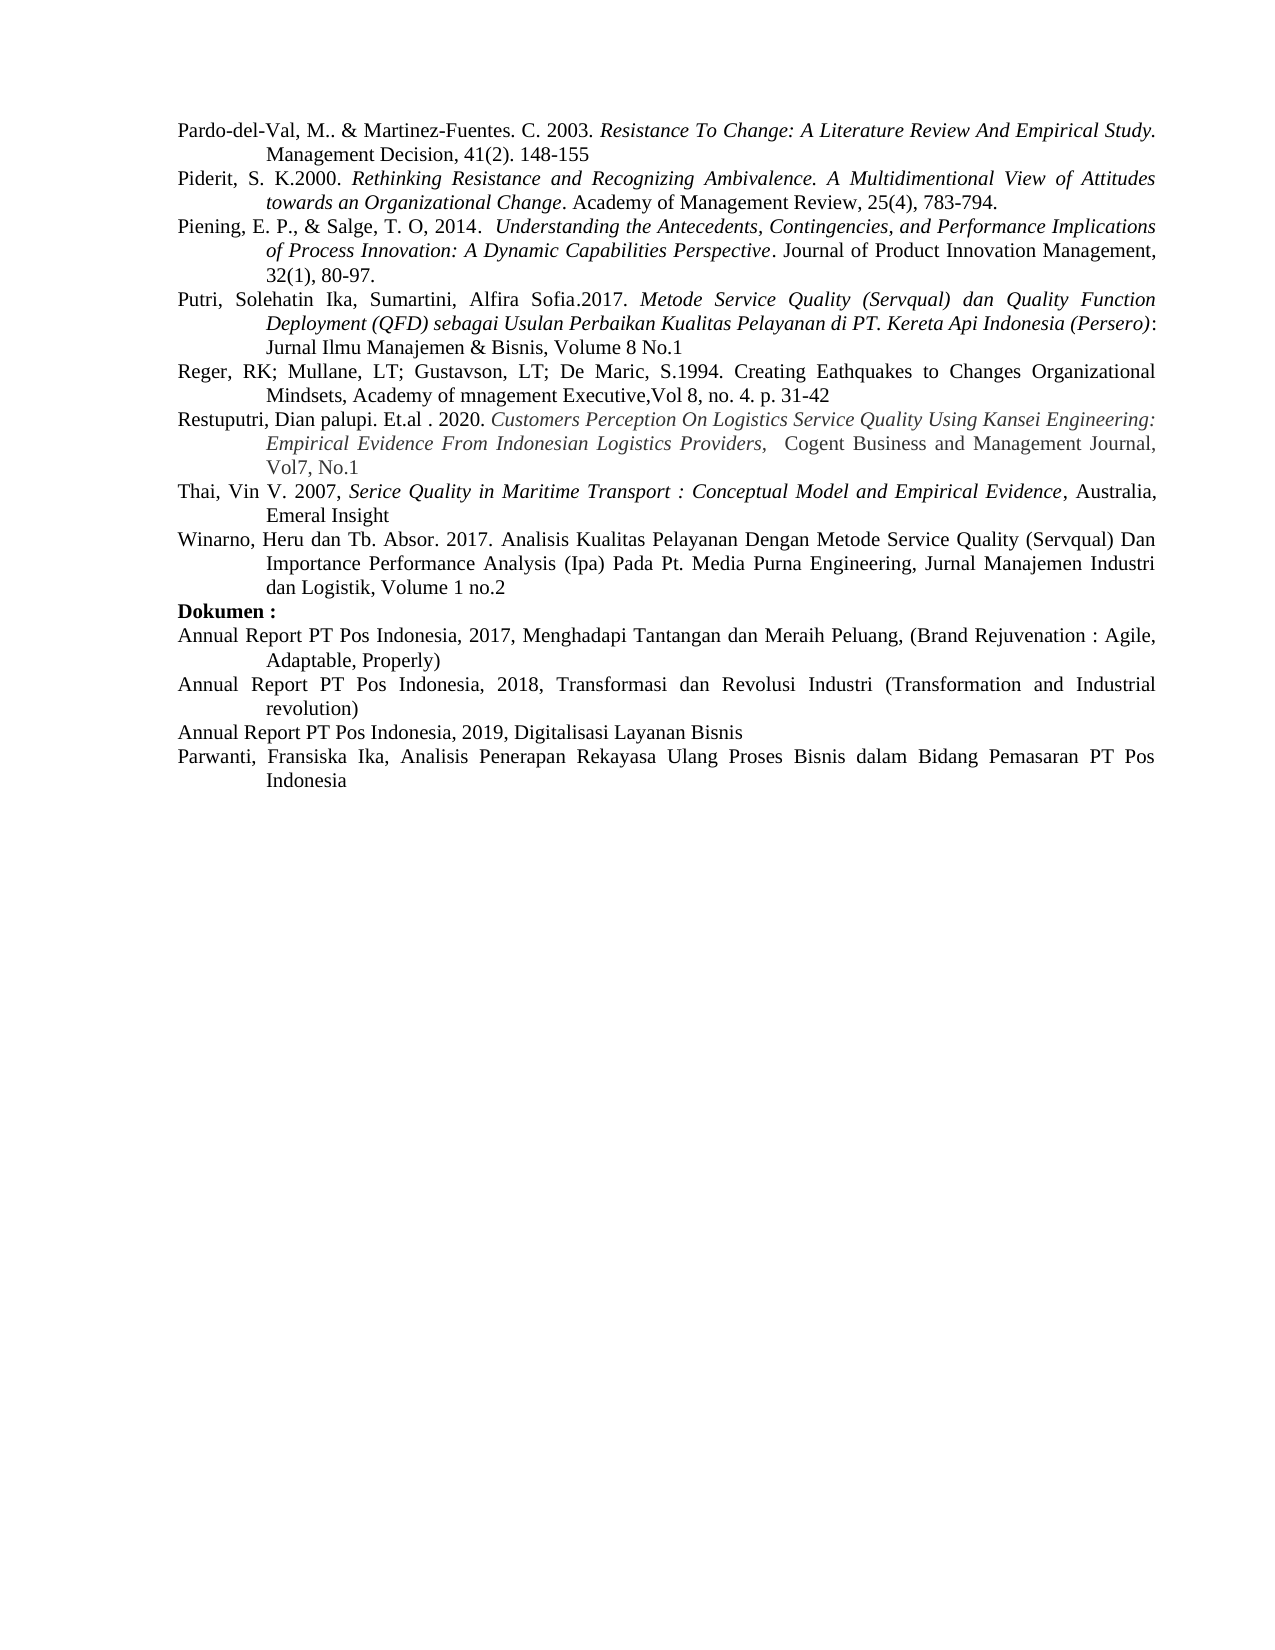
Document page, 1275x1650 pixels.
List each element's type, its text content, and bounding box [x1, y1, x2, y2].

text Putri, Solehatin Ika, Sumartini, Alfira Sofia.2017. Metode Service Quality (Servqual) dan Quality Function Deployment (QFD) sebagai Usulan Perbaikan Kualitas Pelayanan di PT. Kereta Api Indonesia (Persero): Jurnal Ilmu Manajemen & Bisnis, Volume 8 No.1 [177, 287, 1157, 359]
text Dokumen : [177, 599, 1157, 623]
text Pardo-del-Val, M.. & Martinez-Fuentes. C. 2003. Resistance To Change: A Literature Review And Empirical Study. Management Decision, 41(2). 148-155 [177, 118, 1157, 166]
text Piening, E. P., & Salge, T. O, 2014. Understanding the Antecedents, Contingencies, and Performance Implications of Process Innovation: A Dynamic Capabilities Perspective. Journal of Product Innovation Management, 32(1), 80-97. [177, 214, 1157, 287]
text Parwanti, Fransiska Ika, Analisis Penerapan Rekayasa Ulang Proses Bisnis dalam Bidang Pemasaran PT Pos Indonesia [177, 744, 1157, 792]
text Annual Report PT Pos Indonesia, 2019, Digitalisasi Layanan Bisnis [177, 720, 1157, 744]
text Winarno, Heru dan Tb. Absor. 2017. Analisis Kualitas Pelayanan Dengan Metode Service Quality (Servqual) Dan Importance Performance Analysis (Ipa) Pada Pt. Media Purna Engineering, Jurnal Manajemen Industri dan Logistik, Volume 1 no.2 [177, 527, 1157, 599]
text Thai, Vin V. 2007, Serice Quality in Maritime Transport : Conceptual Model and Empirical Evidence, Australia, Emeral Insight [177, 479, 1157, 527]
text Reger, RK; Mullane, LT; Gustavson, LT; De Maric, S.1994. Creating Eathquakes to Changes Organizational Mindsets, Academy of mnagement Executive,Vol 8, no. 4. p. 31-42 [177, 359, 1157, 407]
text Annual Report PT Pos Indonesia, 2017, Menghadapi Tantangan dan Meraih Peluang, (Brand Rejuvenation : Agile, Adaptable, Properly) [177, 623, 1157, 672]
text Restuputri, Dian palupi. Et.al . 2020. Customers Perception On Logistics Service Quality Using Kansei Engineering: Empirical Evidence From Indonesian Logistics Providers, Cogent Business and Management Journal, Vol7, No.1 [177, 407, 1157, 479]
text Piderit, S. K.2000. Rethinking Resistance and Recognizing Ambivalence. A Multidimentional View of Attitudes towards an Organizational Change. Academy of Management Review, 25(4), 783-794. [177, 166, 1157, 214]
text Annual Report PT Pos Indonesia, 2018, Transformasi dan Revolusi Industri (Transformation and Industrial revolution) [177, 672, 1157, 720]
